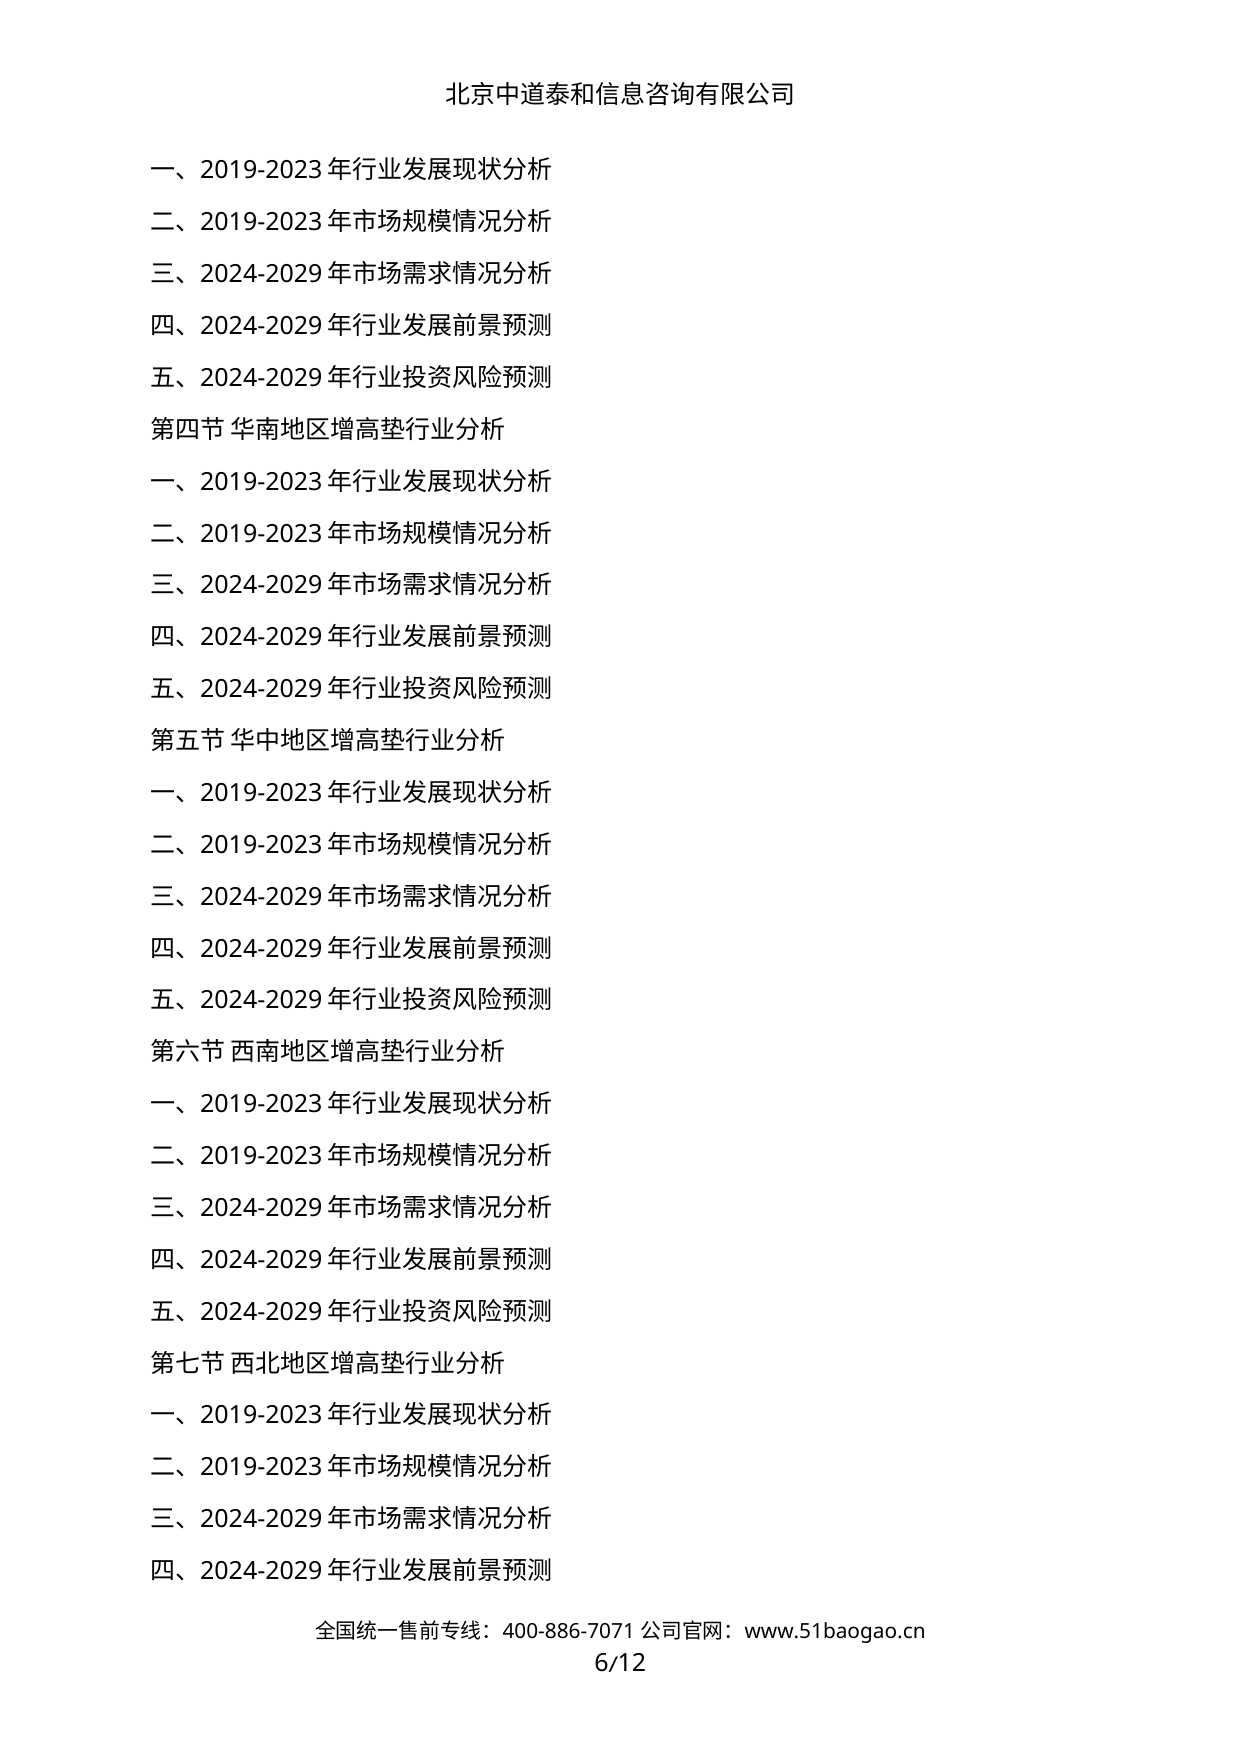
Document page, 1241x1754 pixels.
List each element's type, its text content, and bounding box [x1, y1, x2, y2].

text 三、2024-2029年市场需求情况分析 [150, 876, 1090, 912]
text 四、2024-2029年行业发展前景预测 [150, 1239, 1090, 1276]
text 五、2024-2029年行业投资风险预测 [150, 980, 1090, 1016]
text 四、2024-2029年行业发展前景预测 [150, 928, 1090, 964]
text 三、2024-2029年市场需求情况分析 [150, 254, 1090, 290]
text 四、2024-2029年行业发展前景预测 [150, 617, 1090, 653]
text 二、2019-2023年市场规模情况分析 [150, 1447, 1090, 1483]
text 一、2019-2023年行业发展现状分析 [150, 150, 1090, 186]
text 二、2019-2023年市场规模情况分析 [150, 513, 1090, 549]
text 三、2024-2029年市场需求情况分析 [150, 565, 1090, 601]
text 一、2019-2023年行业发展现状分析 [150, 772, 1090, 809]
text 一、2019-2023年行业发展现状分析 [150, 1395, 1090, 1431]
text 五、2024-2029年行业投资风险预测 [150, 669, 1090, 705]
text 二、2019-2023年市场规模情况分析 [150, 824, 1090, 861]
text 五、2024-2029年行业投资风险预测 [150, 1291, 1090, 1327]
text 第四节 华南地区增高垫行业分析 [150, 409, 1090, 446]
text 三、2024-2029年市场需求情况分析 [150, 1499, 1090, 1535]
text 四、2024-2029年行业发展前景预测 [150, 306, 1090, 342]
text 一、2019-2023年行业发展现状分析 [150, 1084, 1090, 1120]
text 第六节 西南地区增高垫行业分析 [150, 1032, 1090, 1068]
text 二、2019-2023年市场规模情况分析 [150, 202, 1090, 238]
text 第七节 西北地区增高垫行业分析 [150, 1343, 1090, 1379]
text 第五节 华中地区增高垫行业分析 [150, 721, 1090, 757]
text 二、2019-2023年市场规模情况分析 [150, 1136, 1090, 1172]
text 三、2024-2029年市场需求情况分析 [150, 1187, 1090, 1224]
text 五、2024-2029年行业投资风险预测 [150, 357, 1090, 394]
text 四、2024-2029年行业发展前景预测 [150, 1551, 1090, 1587]
text 一、2019-2023年行业发展现状分析 [150, 461, 1090, 497]
